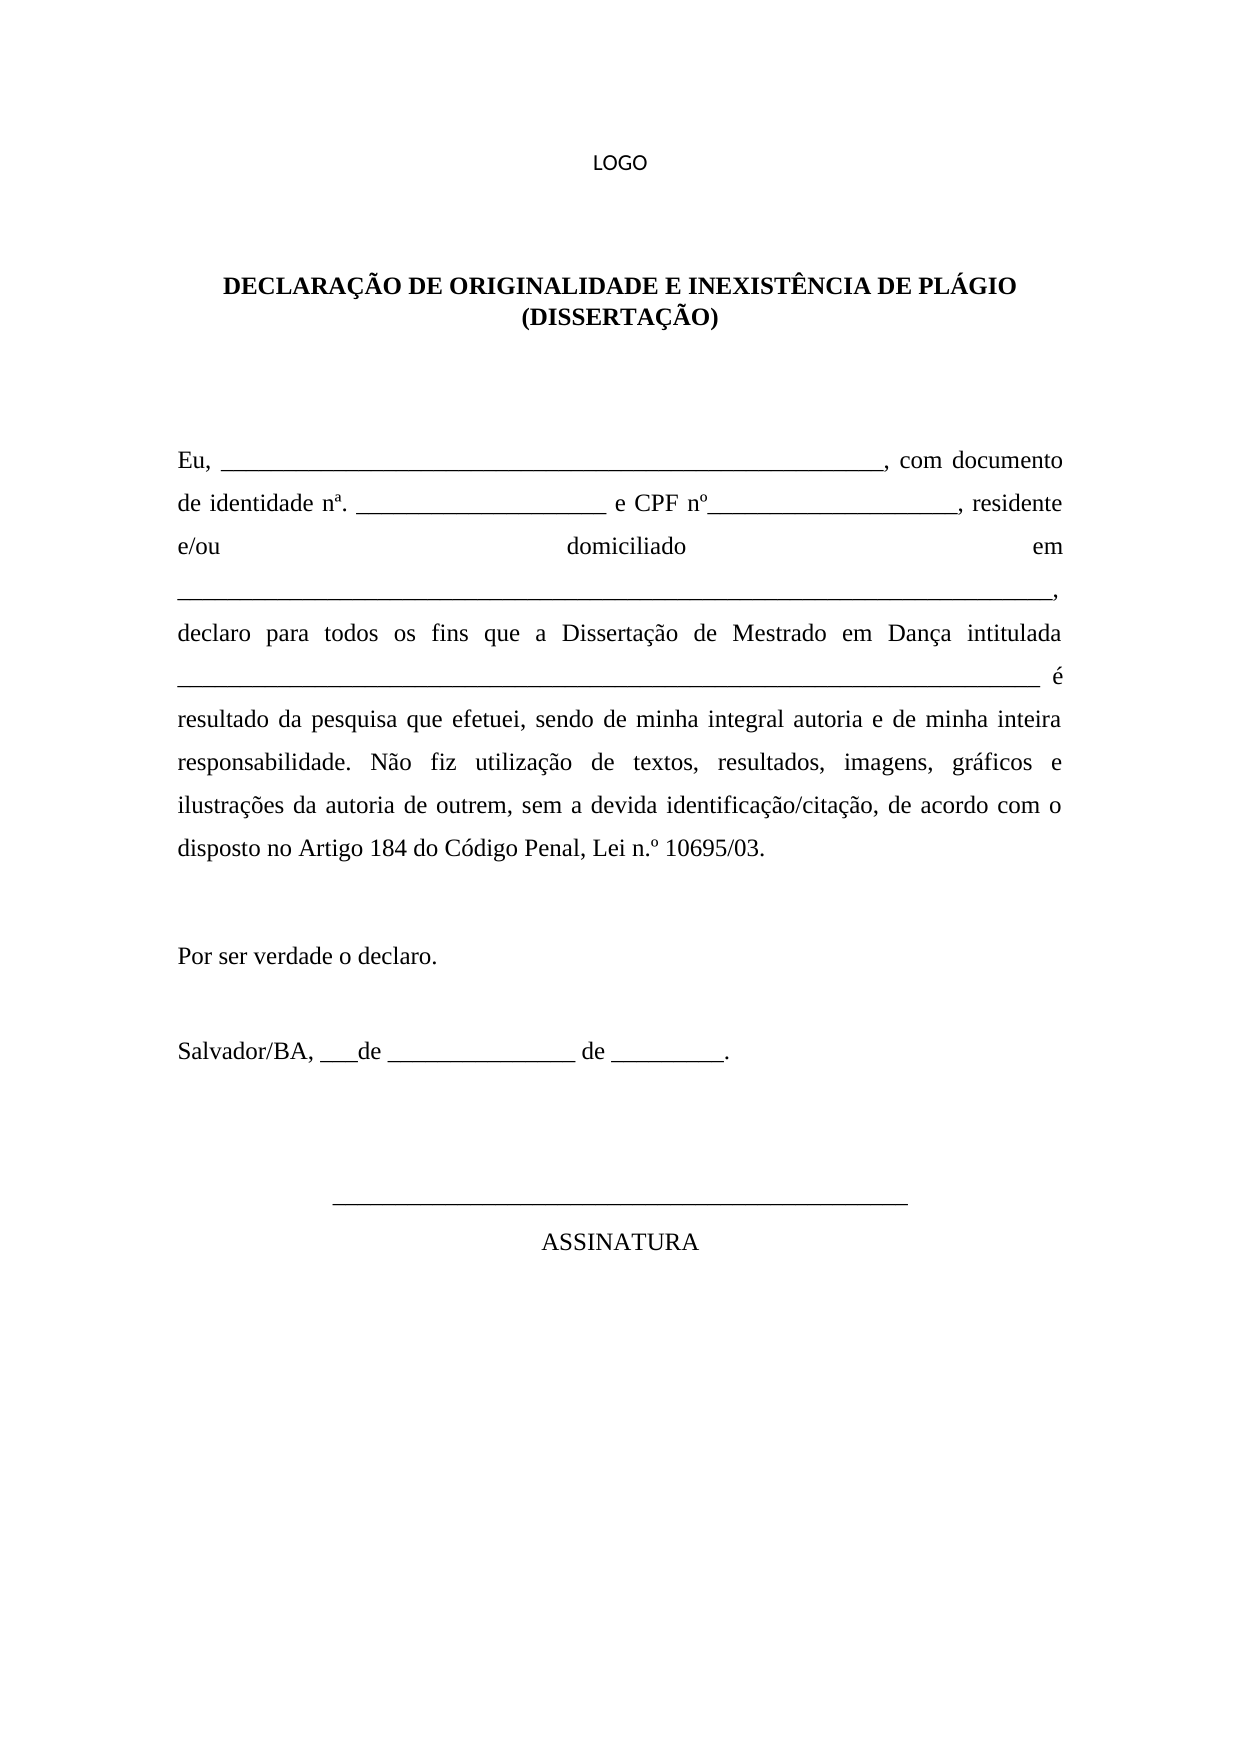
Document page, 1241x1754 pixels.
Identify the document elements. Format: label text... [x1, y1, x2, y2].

text DECLARAÇÃO DE ORIGINALIDADE E INEXISTÊNCIA DE PLÁGIO (DISSERTAÇÃO) [177, 271, 1063, 331]
text ASSINATURA [177, 1227, 1063, 1256]
text Salvador/BA, ___de _______________ de _________. [177, 1036, 1063, 1065]
text Por ser verdade o declaro. [177, 941, 1063, 969]
text LOGO [177, 148, 1063, 176]
text Eu, _____________________________________________________, com documento de identidade nª. ____________________ e CPF nº____________________, residente e/ou domiciliado em ______________________________________________________________________, declaro para todos os fins que a Dissertação de Mestrado em Dança intitulada _____________________________________________________________________ é resultado da pesquisa que efetuei, sendo de minha integral autoria e de minha inteira responsabilidade. Não fiz utilização de textos, resultados, imagens, gráficos e ilustrações da autoria de outrem, sem a devida identificação/citação, de acordo com o disposto no Artigo 184 do Código Penal, Lei n.º 10695/03. [177, 445, 1063, 862]
text ______________________________________________ [177, 1179, 1063, 1208]
